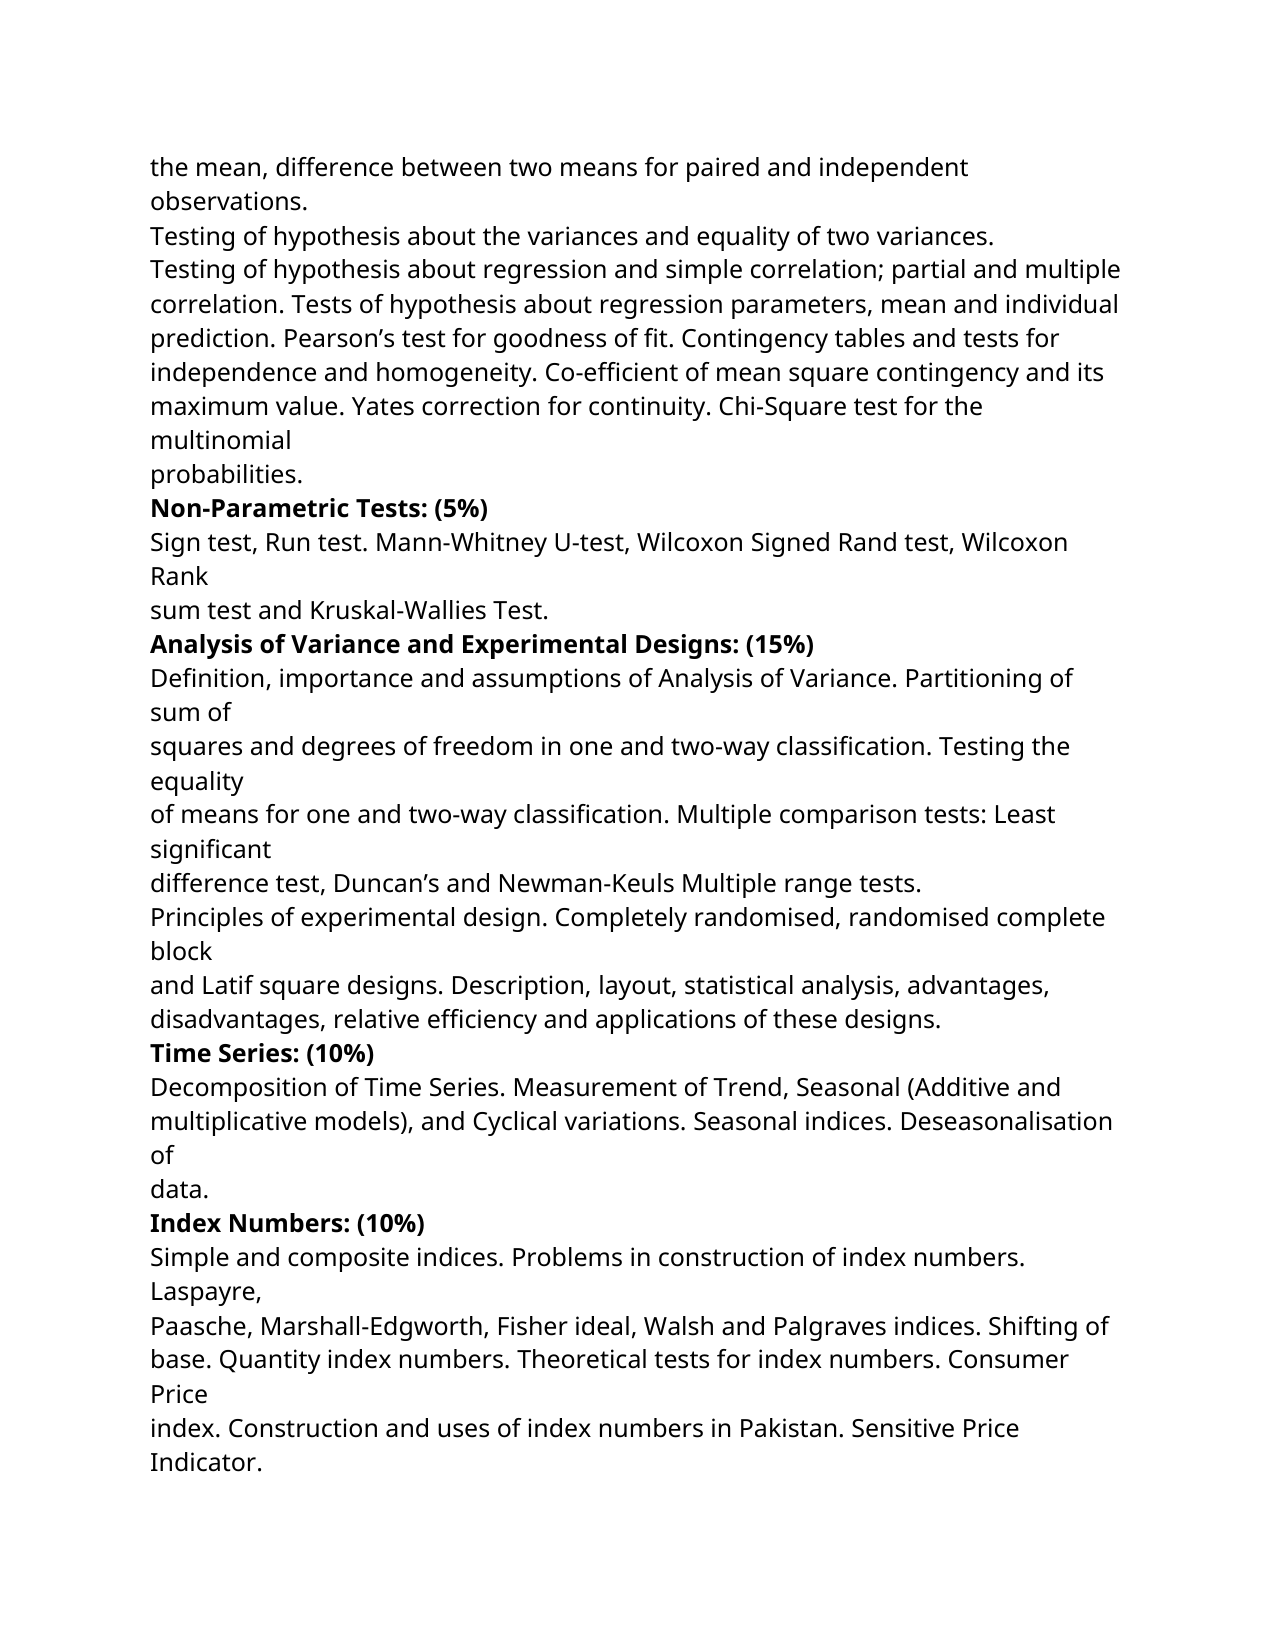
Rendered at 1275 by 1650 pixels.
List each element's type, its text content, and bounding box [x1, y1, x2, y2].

text Analysis of Variance and Experimental Designs: (15%) [150, 627, 1125, 661]
text maximum value. Yates correction for continuity. Chi-Square test for the multinomial [150, 388, 1125, 457]
text index. Construction and uses of index numbers in Pakistan. Sensitive Price Indicator. [150, 1410, 1125, 1478]
text the mean, difference between two means for paired and independent observations. [150, 150, 1125, 218]
text multiplicative models), and Cyclical variations. Seasonal indices. Deseasonalisation of [150, 1104, 1125, 1172]
text Time Series: (10%) [150, 1036, 1125, 1070]
text correlation. Tests of hypothesis about regression parameters, mean and individual [150, 286, 1125, 320]
text independence and homogeneity. Co-efficient of mean square contingency and its [150, 354, 1125, 388]
text Non-Parametric Tests: (5%) [150, 491, 1125, 525]
text Simple and composite indices. Problems in construction of index numbers. Laspayre, [150, 1240, 1125, 1308]
text Definition, importance and assumptions of Analysis of Variance. Partitioning of sum of [150, 661, 1125, 729]
text Testing of hypothesis about regression and simple correlation; partial and multiple [150, 252, 1125, 286]
text probabilities. [150, 457, 1125, 491]
text Testing of hypothesis about the variances and equality of two variances. [150, 218, 1125, 252]
text Index Numbers: (10%) [150, 1206, 1125, 1240]
text of means for one and two-way classification. Multiple comparison tests: Least significant [150, 797, 1125, 865]
text prediction. Pearson’s test for goodness of fit. Contingency tables and tests for [150, 320, 1125, 354]
text disadvantages, relative efficiency and applications of these designs. [150, 1002, 1125, 1036]
text and Latif square designs. Description, layout, statistical analysis, advantages, [150, 967, 1125, 1002]
text data. [150, 1172, 1125, 1206]
text difference test, Duncan’s and Newman-Keuls Multiple range tests. [150, 865, 1125, 899]
text sum test and Kruskal-Wallies Test. [150, 593, 1125, 627]
text Paasche, Marshall-Edgworth, Fisher ideal, Walsh and Palgraves indices. Shifting of [150, 1308, 1125, 1342]
text Decomposition of Time Series. Measurement of Trend, Seasonal (Additive and [150, 1070, 1125, 1104]
text squares and degrees of freedom in one and two-way classification. Testing the equality [150, 729, 1125, 797]
text base. Quantity index numbers. Theoretical tests for index numbers. Consumer Price [150, 1342, 1125, 1410]
text Sign test, Run test. Mann-Whitney U-test, Wilcoxon Signed Rand test, Wilcoxon Rank [150, 525, 1125, 593]
text Principles of experimental design. Completely randomised, randomised complete block [150, 899, 1125, 967]
